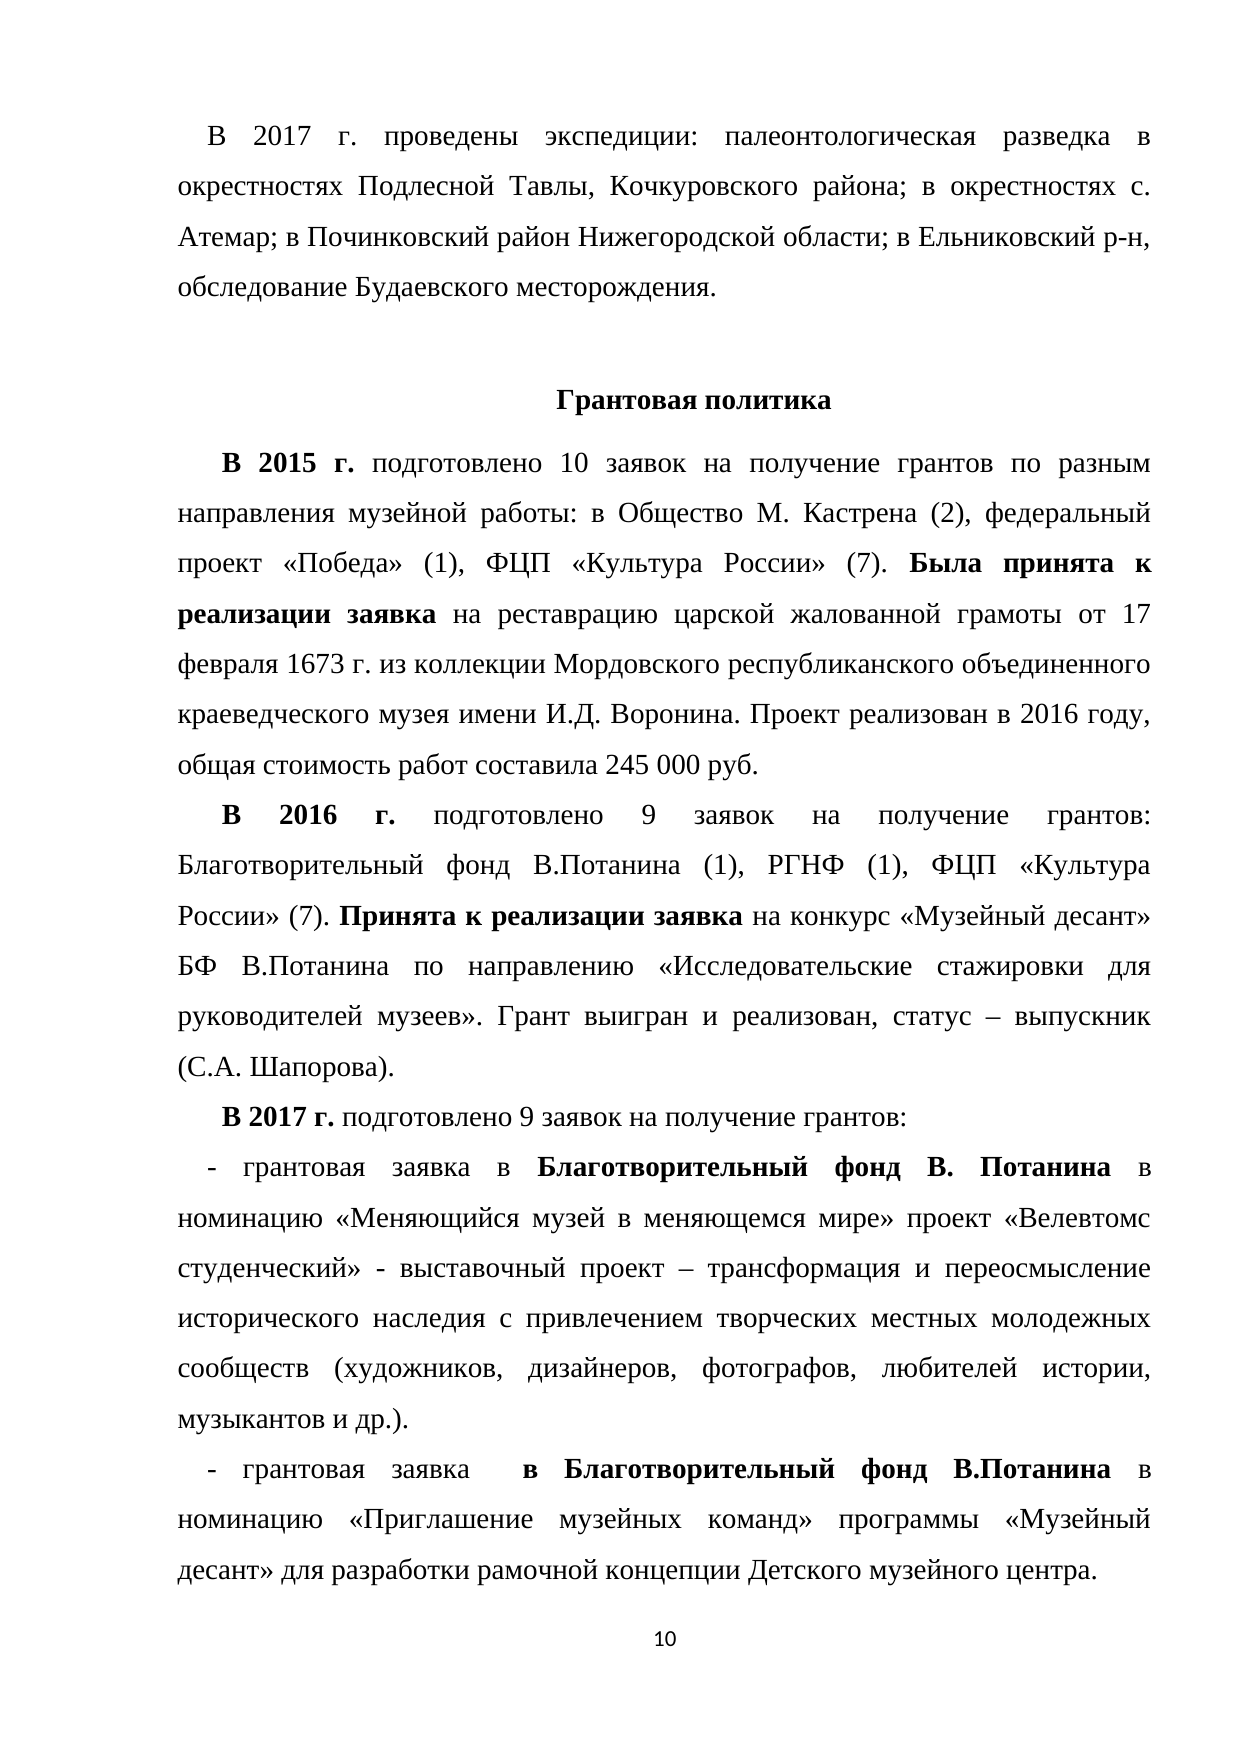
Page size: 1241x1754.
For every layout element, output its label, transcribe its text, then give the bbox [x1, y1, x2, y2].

text В 2017 г. проведены экспедиции: палеонтологическая разведка в окрестностях Подлесной Тавлы, Кочкуровского района; в окрестностях с. Атемар; в Починковский район Нижегородской области; в Ельниковский р-н, обследование Будаевского месторождения. [177, 118, 1152, 303]
text В 2015 г. подготовлено 10 заявок на получение грантов по разным направления музейной работы: в Общество М. Кастрена (2), федеральный проект «Победа» (1), ФЦП «Культура России» (7). Была принята к реализации заявка на реставрацию царской жалованной грамоты от 17 февраля . из коллекции Мордовского республиканского объединенного краеведческого музея имени И.Д. Воронина. Проект реализован в 2016 году, общая стоимость работ составила 245 000 руб. [177, 445, 1152, 780]
text В 2017 г. подготовлено 9 заявок на получение грантов: [177, 1099, 1152, 1133]
text Грантовая политика [177, 382, 1152, 416]
text - грантовая заявка в Благотворительный фонд В. Потанина в номинацию «Меняющийся музей в меняющемся мире» проект «Велевтомс студенческий» - выставочный проект – трансформация и переосмысление исторического наследия с привлечением творческих местных молодежных сообществ (художников, дизайнеров, фотографов, любителей истории, музыкантов и др.). [177, 1149, 1152, 1434]
text - грантовая заявка в Благотворительный фонд В.Потанина в номинацию «Приглашение музейных команд» программы «Музейный десант» для разработки рамочной концепции Детского музейного центра. [177, 1451, 1152, 1585]
text В 2016 г. подготовлено 9 заявок на получение грантов: Благотворительный фонд В.Потанина (1), РГНФ (1), ФЦП «Культура России» (7). Принята к реализации заявка на конкурс «Музейный десант» БФ В.Потанина по направлению «Исследовательские стажировки для руководителей музеев». Грант выигран и реализован, статус – выпускник (С.А. Шапорова). [177, 797, 1152, 1082]
